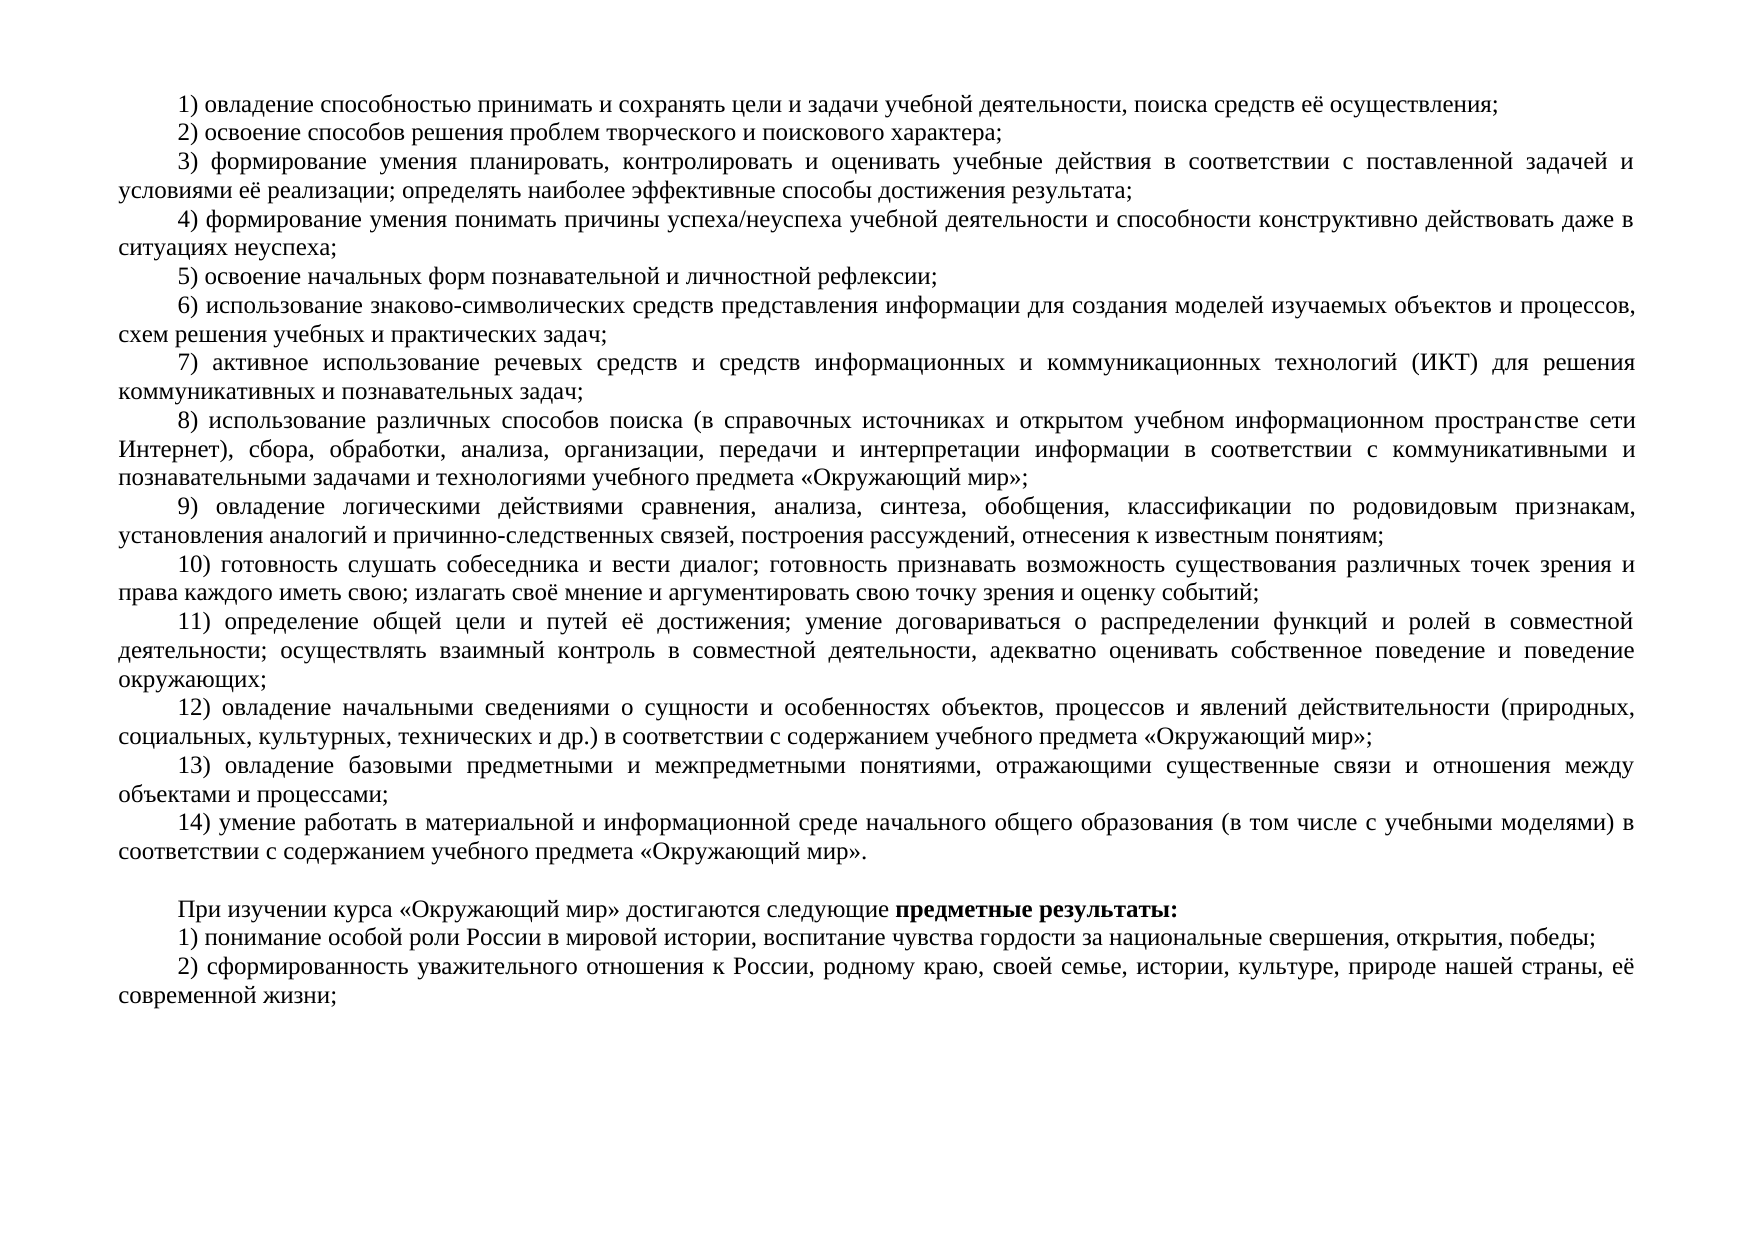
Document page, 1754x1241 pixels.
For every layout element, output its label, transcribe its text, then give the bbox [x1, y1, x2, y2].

text 11) определение общей цели и путей её достижения; умение договариваться о распределении функций и ролей в совместной деятельности; осуществлять взаимный контроль в совместной деятельности, адекватно оценивать собственное поведение и поведение окружающих; [118, 606, 1636, 692]
text При изучении курса «Окружающий мир» достигаются следующие предметные результаты: [118, 894, 1636, 922]
text 10) готовность слушать собеседника и вести диалог; готовность признавать возможность существования различных точек зрения и права каждого иметь свою; излагать своё мнение и аргументировать свою точку зрения и оценку событий; [118, 549, 1636, 606]
text 12) овладение начальными сведениями о сущности и особенностях объектов, процессов и явлений действительности (природных, социальных, культурных, технических и др.) в соответствии с содержанием учебного предмета «Окружающий мир»; [118, 692, 1636, 750]
text 14) умение работать в материальной и информационной среде начального общего образования (в том числе с учебными моделями) в соответствии с содержанием учебного предмета «Окружающий мир». [118, 807, 1636, 865]
text 3) формирование умения планировать, контролировать и оценивать учебные действия в соответствии с поставленной задачей и условиями её реализации; определять наиболее эффективные способы достижения результата; [118, 146, 1636, 204]
text 2) сформированность уважительного отношения к России, родному краю, своей семье, истории, культуре, природе нашей страны, её современной жизни; [118, 951, 1636, 1009]
text 13) овладение базовыми предметными и межпредметными понятиями, отражающими существенные связи и отношения между объектами и процессами; [118, 750, 1636, 807]
text 1) понимание особой роли России в мировой истории, воспитание чувства гордости за национальные свершения, открытия, победы; [118, 922, 1636, 951]
text 8) использование различных способов поиска (в справочных источниках и открытом учебном информационном пространстве сети Интернет), сбора, обработки, анализа, организации, передачи и интерпретации информации в соответствии с коммуникативными и познавательными задачами и технологиями учебного предмета «Окружающий мир»; [118, 405, 1636, 491]
text 2) освоение способов решения проблем творческого и поискового характера; [118, 117, 1636, 146]
text 4) формирование умения понимать причины успеха/неуспеха учебной деятельности и способности конструктивно действовать даже в ситуациях неуспеха; [118, 204, 1636, 261]
text 5) освоение начальных форм познавательной и личностной рефлексии; [118, 261, 1636, 290]
text 7) активное использование речевых средств и средств информационных и коммуникационных технологий (ИКТ) для решения коммуникативных и познавательных задач; [118, 347, 1636, 405]
text 9) овладение логическими действиями сравнения, анализа, синтеза, обобщения, классификации по родовидовым признакам, установления аналогий и причинно-следственных связей, построения рассуждений, отнесения к известным понятиям; [118, 491, 1636, 549]
text 1) овладение способностью принимать и сохранять цели и задачи учебной деятельности, поиска средств её осуществления; [118, 89, 1636, 117]
text 6) использование знаково-символических средств представления информации для создания моделей изучаемых объектов и процессов, схем решения учебных и практических задач; [118, 290, 1636, 347]
